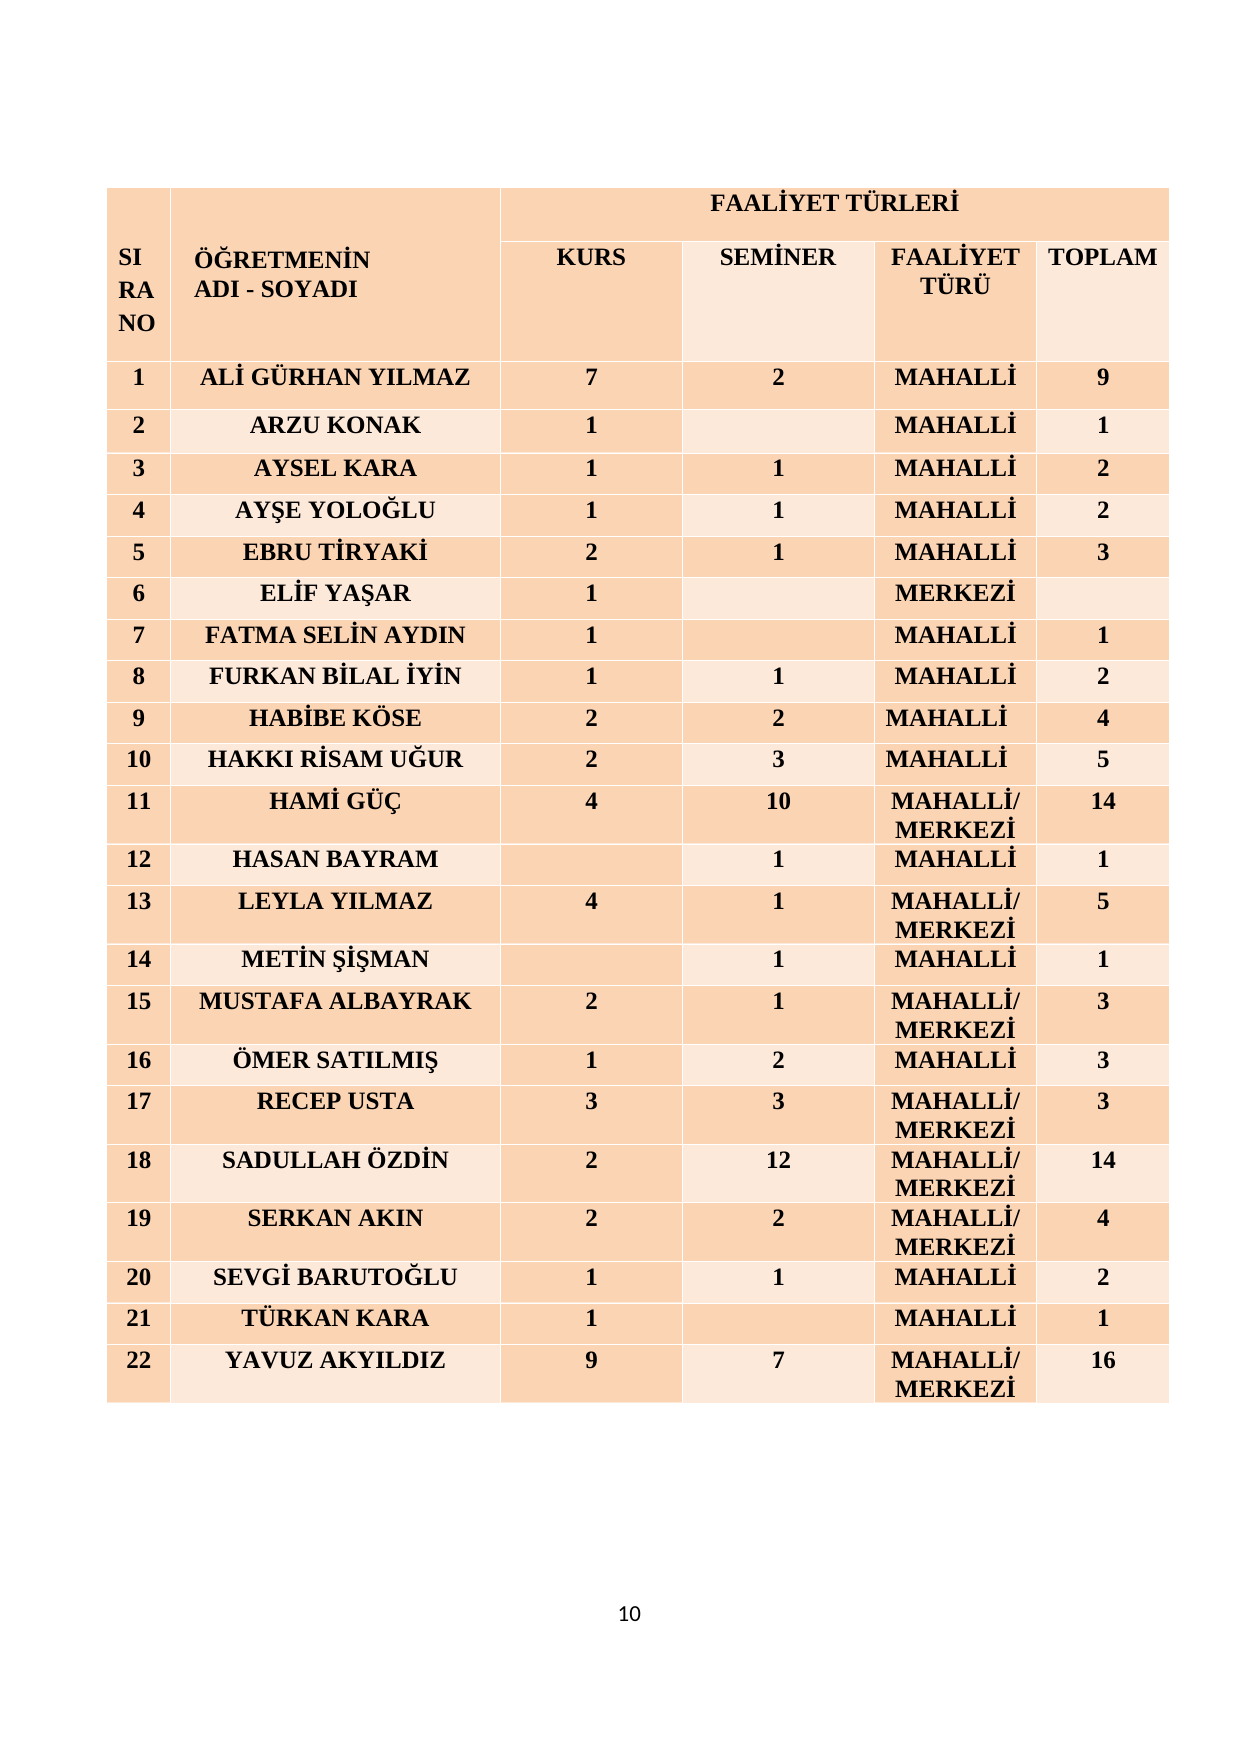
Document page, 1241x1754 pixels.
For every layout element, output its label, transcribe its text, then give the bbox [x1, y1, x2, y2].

table_cell TÜRKAN KARA [171, 1304, 500, 1344]
table_cell 1 [501, 1045, 682, 1085]
table_cell HAMİ GÜÇ [171, 786, 500, 843]
table_cell [501, 945, 682, 985]
table_cell 1 [683, 537, 874, 577]
table_cell 2 [683, 703, 874, 743]
table_cell SADULLAH ÖZDİN [171, 1145, 500, 1202]
table_cell AYŞE YOLOĞLU [171, 495, 500, 536]
table_cell MAHALLİ [875, 945, 1036, 985]
table_cell 2 [501, 986, 682, 1044]
table_cell SERKAN AKIN [171, 1203, 500, 1261]
table_cell ARZU KONAK [171, 410, 500, 452]
table_cell 2 [501, 537, 682, 577]
table_cell 1 [683, 986, 874, 1044]
table_cell 1 [1037, 410, 1169, 452]
table_cell FURKAN BİLAL İYİN [171, 661, 500, 702]
table_cell 3 [1037, 1045, 1169, 1085]
table_cell ÖMER SATILMIŞ [171, 1045, 500, 1085]
table_cell 17 [107, 1086, 170, 1144]
table_cell 2 [683, 362, 874, 409]
table_cell 16 [107, 1045, 170, 1085]
table_cell 2 [1037, 661, 1169, 702]
table_cell 12 [683, 1145, 874, 1202]
table_cell TOPLAM [1037, 242, 1169, 361]
table_cell 2 [683, 1203, 874, 1261]
table_cell 2 [501, 703, 682, 743]
table_cell 2 [1037, 1262, 1169, 1302]
table_cell 1 [683, 945, 874, 985]
table_cell MAHALLİ/MERKEZİ [875, 1145, 1036, 1202]
table_cell [683, 1304, 874, 1344]
table_cell SEVGİ BARUTOĞLU [171, 1262, 500, 1302]
table_cell 9 [107, 703, 170, 743]
table_cell 4 [501, 786, 682, 843]
table_cell 1 [683, 495, 874, 536]
table_cell 3 [1037, 986, 1169, 1044]
table_header FAALİYET TÜRLERİ [501, 188, 1169, 241]
table_cell 14 [1037, 1145, 1169, 1202]
table_cell 1 [683, 454, 874, 494]
table_cell 7 [683, 1345, 874, 1402]
table_cell 8 [107, 661, 170, 702]
table_cell 5 [107, 537, 170, 577]
table_header ÖĞRETMENİN ADI - SOYADI [171, 188, 500, 361]
table_cell MAHALLİ [875, 537, 1036, 577]
table_cell 1 [501, 495, 682, 536]
table_cell YAVUZ AKYILDIZ [171, 1345, 500, 1402]
table_cell MAHALLİ [875, 661, 1036, 702]
table_cell 1 [501, 1262, 682, 1302]
table_cell MAHALLİ/MERKEZİ [875, 1086, 1036, 1144]
table_cell 1 [1037, 620, 1169, 660]
table_cell 2 [501, 1145, 682, 1202]
table_cell HASAN BAYRAM [171, 845, 500, 885]
table_cell 1 [501, 578, 682, 619]
table_cell LEYLA YILMAZ [171, 886, 500, 943]
table_cell 2 [107, 410, 170, 452]
table_cell 2 [1037, 454, 1169, 494]
table_cell ELİF YAŞAR [171, 578, 500, 619]
table_cell 3 [1037, 537, 1169, 577]
table_cell 1 [1037, 945, 1169, 985]
table_cell MAHALLİ [875, 495, 1036, 536]
table_cell 4 [501, 886, 682, 943]
table_cell 10 [107, 744, 170, 785]
table_cell 1 [501, 1304, 682, 1344]
table_cell [683, 620, 874, 660]
table_cell RECEP USTA [171, 1086, 500, 1144]
table_cell 4 [1037, 1203, 1169, 1261]
table_cell 18 [107, 1145, 170, 1202]
table_header SIRA NO [107, 188, 170, 361]
table_cell 1 [501, 620, 682, 660]
table_cell 15 [107, 986, 170, 1044]
table_cell 1 [1037, 845, 1169, 885]
table_cell MAHALLİ [875, 703, 1036, 743]
table_cell MAHALLİ [875, 1045, 1036, 1085]
table_cell 13 [107, 886, 170, 943]
table_cell 2 [501, 744, 682, 785]
table_cell 4 [107, 495, 170, 536]
table_cell MAHALLİ [875, 454, 1036, 494]
table_cell 20 [107, 1262, 170, 1302]
table_cell 1 [683, 845, 874, 885]
table_cell MAHALLİ/MERKEZİ [875, 1203, 1036, 1261]
table_cell 1 [683, 661, 874, 702]
table_cell 2 [1037, 495, 1169, 536]
table_cell MAHALLİ/MERKEZİ [875, 786, 1036, 843]
table_cell 3 [107, 454, 170, 494]
table_cell 7 [107, 620, 170, 660]
table_cell 9 [501, 1345, 682, 1402]
table_cell 21 [107, 1304, 170, 1344]
table_cell AYSEL KARA [171, 454, 500, 494]
table_cell 19 [107, 1203, 170, 1261]
table_cell 3 [683, 1086, 874, 1144]
table_cell MAHALLİ [875, 362, 1036, 409]
table_cell MAHALLİ [875, 1262, 1036, 1302]
table_cell 1 [501, 661, 682, 702]
table_cell 7 [501, 362, 682, 409]
table_cell MAHALLİ [875, 1304, 1036, 1344]
table_cell 6 [107, 578, 170, 619]
table_cell MAHALLİ/MERKEZİ [875, 886, 1036, 943]
table_cell 1 [683, 886, 874, 943]
table_cell 14 [107, 945, 170, 985]
table_cell 1 [1037, 1304, 1169, 1344]
table_cell 12 [107, 845, 170, 885]
table_cell 1 [501, 454, 682, 494]
table_cell 2 [683, 1045, 874, 1085]
table_cell HAKKI RİSAM UĞUR [171, 744, 500, 785]
table_cell [683, 578, 874, 619]
table_cell MAHALLİ [875, 744, 1036, 785]
table_cell 3 [1037, 1086, 1169, 1144]
table_cell MAHALLİ/MERKEZİ [875, 986, 1036, 1044]
table_cell 5 [1037, 886, 1169, 943]
table_cell METİN ŞİŞMAN [171, 945, 500, 985]
table_cell SEMİNER [683, 242, 874, 361]
table_cell 14 [1037, 786, 1169, 843]
table_cell 22 [107, 1345, 170, 1402]
table_cell MAHALLİ/MERKEZİ [875, 1345, 1036, 1402]
table_cell MAHALLİ [875, 620, 1036, 660]
table_cell 10 [683, 786, 874, 843]
table_cell 1 [107, 362, 170, 409]
table_cell [1037, 578, 1169, 619]
table_cell 11 [107, 786, 170, 843]
table_cell 4 [1037, 703, 1169, 743]
table_cell FAALİYET TÜRÜ [875, 242, 1036, 361]
table_cell EBRU TİRYAKİ [171, 537, 500, 577]
table_cell FATMA SELİN AYDIN [171, 620, 500, 660]
table_cell [683, 410, 874, 452]
table_cell 5 [1037, 744, 1169, 785]
table_cell 1 [501, 410, 682, 452]
table_cell 2 [501, 1203, 682, 1261]
table_cell 3 [501, 1086, 682, 1144]
table_cell KURS [501, 242, 682, 361]
table_cell MAHALLİ [875, 410, 1036, 452]
table_cell HABİBE KÖSE [171, 703, 500, 743]
table_cell 16 [1037, 1345, 1169, 1402]
table_cell 3 [683, 744, 874, 785]
table_cell [501, 845, 682, 885]
table_cell 1 [683, 1262, 874, 1302]
table_cell 9 [1037, 362, 1169, 409]
table_cell ALİ GÜRHAN YILMAZ [171, 362, 500, 409]
table_cell MAHALLİ [875, 845, 1036, 885]
table_cell MUSTAFA ALBAYRAK [171, 986, 500, 1044]
